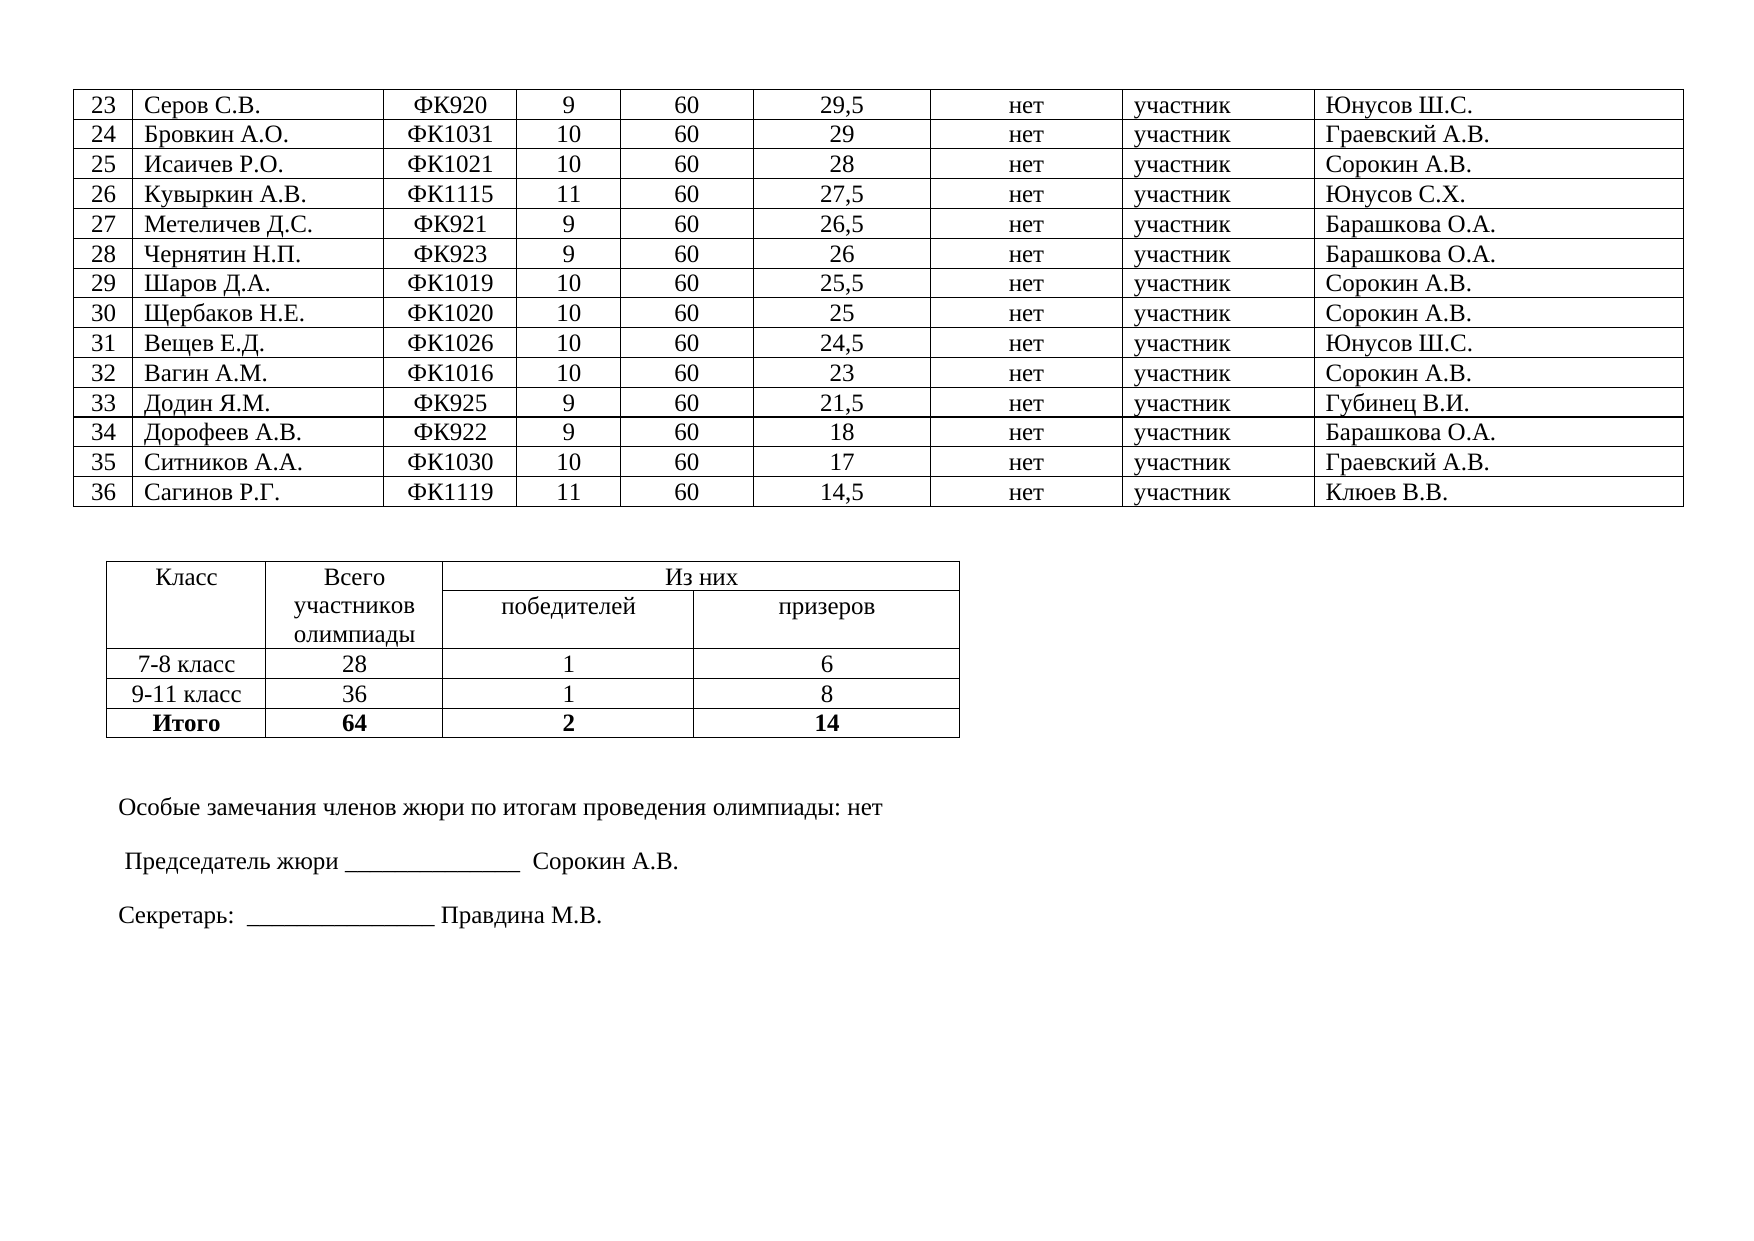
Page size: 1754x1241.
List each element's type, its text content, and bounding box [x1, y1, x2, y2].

table_cell ФК1021 [384, 149, 516, 178]
table_cell Додин Я.М. [133, 388, 383, 416]
table_cell 17 [754, 447, 930, 476]
table_cell нет [931, 120, 1122, 148]
table_cell Сорокин А.В. [1315, 298, 1683, 327]
table_cell 27 [74, 209, 132, 238]
table_cell 7-8 класс [107, 649, 265, 678]
table_cell 24 [74, 120, 132, 148]
table_cell 1 [443, 649, 693, 678]
table_cell ФК1119 [384, 477, 516, 506]
table_cell 10 [517, 328, 620, 357]
table_cell Сорокин А.В. [1315, 269, 1683, 297]
table_cell 60 [621, 179, 753, 208]
table_cell 14 [694, 709, 959, 737]
table_cell нет [931, 447, 1122, 476]
table_cell 60 [621, 418, 753, 446]
table_cell 25,5 [754, 269, 930, 297]
table_cell Ситников А.А. [133, 447, 383, 476]
table_cell Серов С.В. [133, 90, 383, 118]
table_cell Вагин А.М. [133, 358, 383, 387]
table_cell Клюев В.В. [1315, 477, 1683, 506]
table_cell нет [931, 358, 1122, 387]
table_cell Губинец В.И. [1315, 388, 1683, 416]
table_cell 25 [74, 149, 132, 178]
table_cell Бровкин А.О. [133, 120, 383, 148]
table_cell нет [931, 209, 1122, 238]
table_cell 10 [517, 298, 620, 327]
table_cell 60 [621, 447, 753, 476]
table_cell 30 [74, 298, 132, 327]
table_cell Метеличев Д.С. [133, 209, 383, 238]
table_cell нет [931, 90, 1122, 118]
table_cell 60 [621, 90, 753, 118]
table_cell 26,5 [754, 209, 930, 238]
table_cell 29,5 [754, 90, 930, 118]
table_cell 60 [621, 477, 753, 506]
table_cell нет [931, 298, 1122, 327]
table_cell 29 [74, 269, 132, 297]
table_cell Граевский А.В. [1315, 447, 1683, 476]
table_cell ФК1016 [384, 358, 516, 387]
table_cell ФК1020 [384, 298, 516, 327]
table_cell 26 [74, 179, 132, 208]
table_cell ФК925 [384, 388, 516, 416]
table_cell 10 [517, 447, 620, 476]
table_cell 31 [74, 328, 132, 357]
table_cell ФК920 [384, 90, 516, 118]
table_cell ФК1031 [384, 120, 516, 148]
text Особые замечания членов жюри по итогам проведения олимпиады: нет [118, 792, 1636, 821]
table_cell нет [931, 149, 1122, 178]
table_cell 60 [621, 328, 753, 357]
table_cell 33 [74, 388, 132, 416]
table_cell Барашкова О.А. [1315, 239, 1683, 267]
table_cell Юнусов Ш.С. [1315, 90, 1683, 118]
table_cell Сагинов Р.Г. [133, 477, 383, 506]
table_cell ФК1115 [384, 179, 516, 208]
table_cell ФК1026 [384, 328, 516, 357]
table_header Из них [443, 562, 959, 590]
table_cell Барашкова О.А. [1315, 209, 1683, 238]
table_cell участник [1123, 179, 1314, 208]
table_cell 9 [517, 209, 620, 238]
table_cell 36 [74, 477, 132, 506]
table_cell участник [1123, 388, 1314, 416]
table_cell 23 [74, 90, 132, 118]
table_cell Шаров Д.А. [133, 269, 383, 297]
table_cell Итого [107, 709, 265, 737]
table_cell призеров [694, 591, 959, 648]
table_cell участник [1123, 239, 1314, 267]
table_cell нет [931, 418, 1122, 446]
table_cell победителей [443, 591, 693, 648]
table_cell 60 [621, 209, 753, 238]
table_cell участник [1123, 447, 1314, 476]
table_cell 60 [621, 120, 753, 148]
table_cell 60 [621, 269, 753, 297]
table_cell 9-11 класс [107, 679, 265, 707]
table_cell Исаичев Р.О. [133, 149, 383, 178]
table_header Класс [107, 562, 265, 648]
table_cell ФК921 [384, 209, 516, 238]
table_cell 2 [443, 709, 693, 737]
table_cell участник [1123, 120, 1314, 148]
table_cell 60 [621, 388, 753, 416]
table_cell 14,5 [754, 477, 930, 506]
table_cell Щербаков Н.Е. [133, 298, 383, 327]
table_cell 60 [621, 298, 753, 327]
table_cell участник [1123, 209, 1314, 238]
table_cell Вещев Е.Д. [133, 328, 383, 357]
table_cell участник [1123, 149, 1314, 178]
table_cell участник [1123, 298, 1314, 327]
table_cell участник [1123, 269, 1314, 297]
table_cell 10 [517, 149, 620, 178]
table_cell 36 [266, 679, 442, 707]
table_cell ФК922 [384, 418, 516, 446]
table_cell Граевский А.В. [1315, 120, 1683, 148]
table_cell 10 [517, 120, 620, 148]
table_cell 23 [754, 358, 930, 387]
table_cell 60 [621, 149, 753, 178]
table_cell 8 [694, 679, 959, 707]
table_cell 25 [754, 298, 930, 327]
table_cell участник [1123, 90, 1314, 118]
table_cell 34 [74, 418, 132, 446]
table_cell 28 [754, 149, 930, 178]
table_cell 11 [517, 477, 620, 506]
table_cell 35 [74, 447, 132, 476]
table_cell ФК1030 [384, 447, 516, 476]
table_cell ФК923 [384, 239, 516, 267]
table_header Всего участников олимпиады [266, 562, 442, 648]
table_cell 18 [754, 418, 930, 446]
table_cell Сорокин А.В. [1315, 358, 1683, 387]
table_cell Юнусов С.Х. [1315, 179, 1683, 208]
table_cell нет [931, 239, 1122, 267]
table_cell Сорокин А.В. [1315, 149, 1683, 178]
table_cell 11 [517, 179, 620, 208]
table_cell 9 [517, 418, 620, 446]
table_cell участник [1123, 328, 1314, 357]
table_cell участник [1123, 358, 1314, 387]
table_cell 26 [754, 239, 930, 267]
table_cell 64 [266, 709, 442, 737]
table_cell нет [931, 269, 1122, 297]
table_cell 10 [517, 358, 620, 387]
table_cell участник [1123, 477, 1314, 506]
table_cell 9 [517, 239, 620, 267]
text Секретарь: _______________ Правдина М.В. [118, 900, 1636, 929]
table_cell 9 [517, 90, 620, 118]
table_cell нет [931, 328, 1122, 357]
table_cell 9 [517, 388, 620, 416]
table_cell 21,5 [754, 388, 930, 416]
table_cell 10 [517, 269, 620, 297]
table_cell 6 [694, 649, 959, 678]
table_cell 29 [754, 120, 930, 148]
table_cell Юнусов Ш.С. [1315, 328, 1683, 357]
table_cell 32 [74, 358, 132, 387]
table_cell Дорофеев А.В. [133, 418, 383, 446]
table_cell 27,5 [754, 179, 930, 208]
table_cell 60 [621, 358, 753, 387]
table_cell нет [931, 388, 1122, 416]
table_cell нет [931, 179, 1122, 208]
table_cell Чернятин Н.П. [133, 239, 383, 267]
table_cell 24,5 [754, 328, 930, 357]
table_cell 28 [74, 239, 132, 267]
table_cell ФК1019 [384, 269, 516, 297]
table_cell Кувыркин А.В. [133, 179, 383, 208]
table_cell нет [931, 477, 1122, 506]
table_cell 60 [621, 239, 753, 267]
table_cell участник [1123, 418, 1314, 446]
text Председатель жюри ______________ Сорокин А.В. [118, 846, 1636, 875]
table_cell 1 [443, 679, 693, 707]
table_cell Барашкова О.А. [1315, 418, 1683, 446]
table_cell 28 [266, 649, 442, 678]
